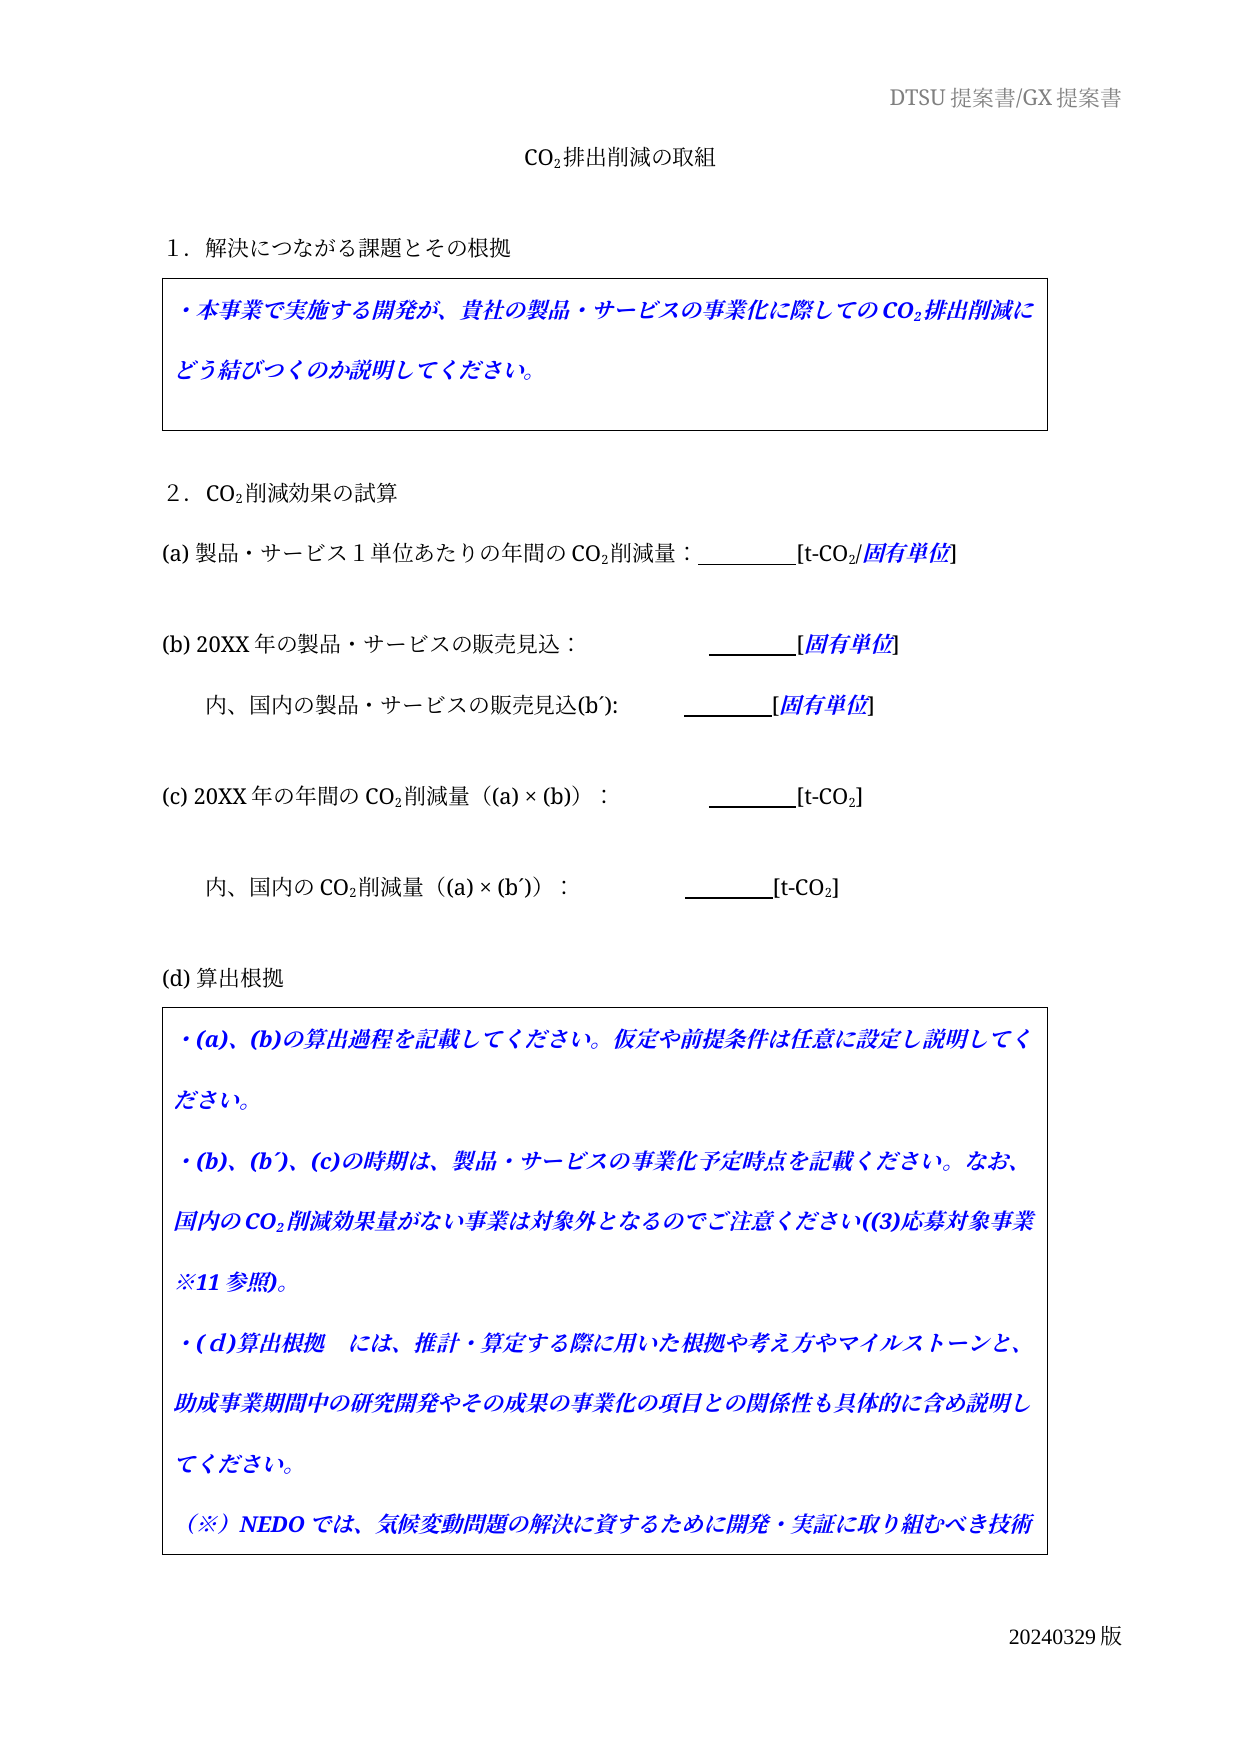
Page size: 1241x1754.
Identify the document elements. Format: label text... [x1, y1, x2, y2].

text (d) 算出根拠 [162, 946, 1122, 1007]
text (c) 20XX年の年間のCO2削減量（(a) × (b)）： [t-CO2] [162, 764, 1122, 825]
text 内、国内の製品・サービスの販売見込(b´): [固有単位] [162, 674, 1122, 734]
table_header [163, 1008, 1047, 1554]
text CO2排出削減の取組 [118, 126, 1122, 187]
text (b) 20XX年の製品・サービスの販売見込： [固有単位] [162, 613, 1122, 674]
text 内、国内のCO2削減量（(a) × (b´)）： [t-CO2] [162, 856, 1122, 916]
text １．解決につながる課題とその根拠 [162, 217, 1122, 277]
text ２．CO2削減効果の試算 [162, 461, 1122, 522]
table_header ・本事業で実施する開発が、貴社の製品・サービスの事業化に際してのCO2排出削減にどう結びつくのか説明してください。 [163, 279, 1047, 430]
text (a) 製品・サービス１単位あたりの年間のCO2削減量： [t-CO2/固有単位] [162, 522, 1122, 583]
